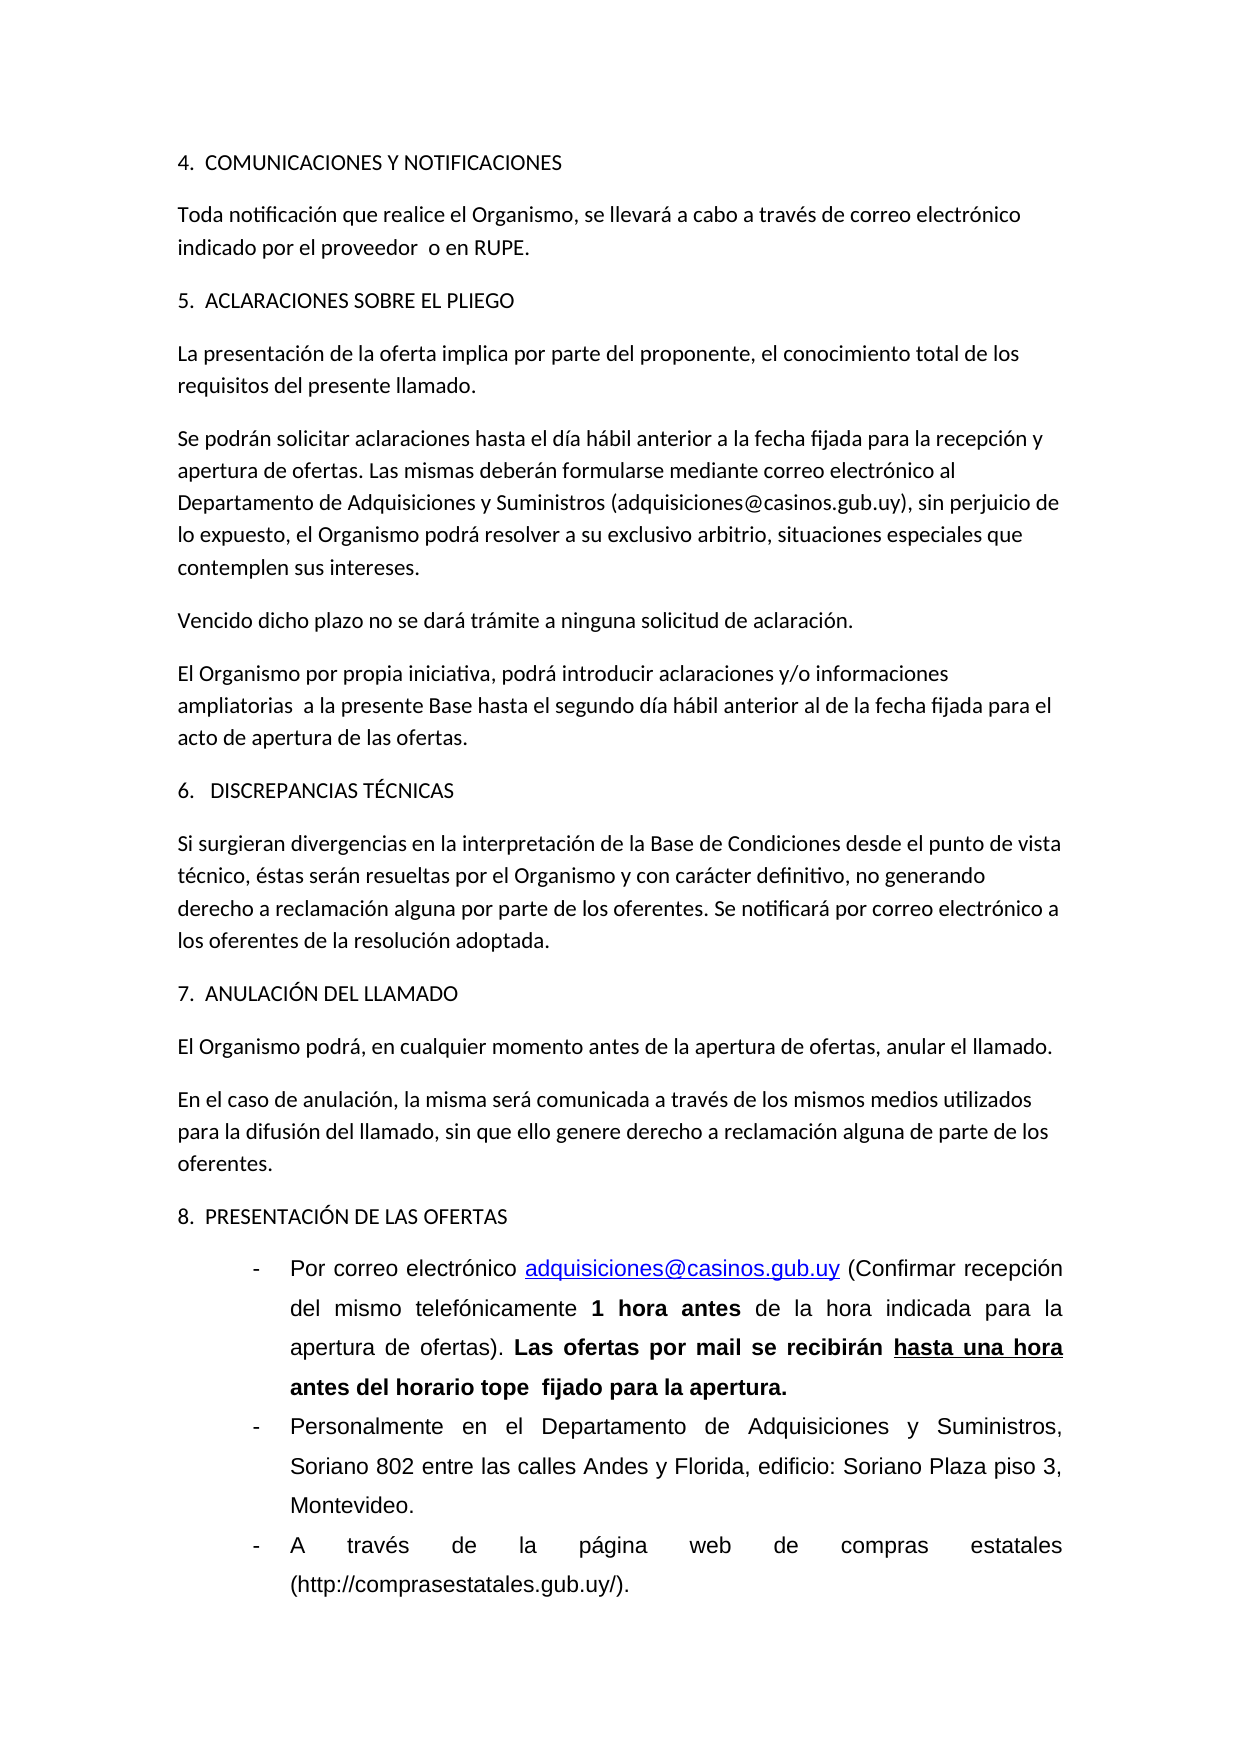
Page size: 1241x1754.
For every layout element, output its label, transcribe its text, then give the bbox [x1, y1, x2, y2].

text Si surgieran divergencias en la interpretación de la Base de Condiciones desde el punto de vista técnico, éstas serán resueltas por el Organismo y con carácter definitivo, no generando derecho a reclamación alguna por parte de los oferentes. Se notificará por correo electrónico a los oferentes de la resolución adoptada. [177, 829, 1063, 954]
text 6. DISCREPANCIAS TÉCNICAS [177, 776, 1063, 804]
text El Organismo por propia iniciativa, podrá introducir aclaraciones y/o informaciones ampliatorias a la presente Base hasta el segundo día hábil anterior al de la fecha fijada para el acto de apertura de las ofertas. [177, 659, 1063, 751]
text Toda notificación que realice el Organismo, se llevará a cabo a través de correo electrónico indicado por el proveedor o en RUPE. [177, 201, 1063, 261]
text Vencido dicho plazo no se dará trámite a ninguna solicitud de aclaración. [177, 606, 1063, 634]
list Por correo electrónico adquisiciones@casinos.gub.uy (Confirmar recepción del mismo telefónicamente 1 hora antes de la hora indicada para la apertura de ofertas). Las ofertas por mail se recibirán hasta una hora antes del horario tope fijado para la apertura. [252, 1255, 1063, 1400]
text En el caso de anulación, la misma será comunicada a través de los mismos medios utilizados para la difusión del llamado, sin que ello genere derecho a reclamación alguna de parte de los oferentes. [177, 1085, 1063, 1177]
list A través de la página web de compras estatales (http://comprasestatales.gub.uy/). [252, 1532, 1063, 1597]
list Personalmente en el Departamento de Adquisiciones y Suministros, Soriano 802 entre las calles Andes y Florida, edificio: Soriano Plaza piso 3, Montevideo. [252, 1413, 1063, 1518]
text 5. ACLARACIONES SOBRE EL PLIEGO [177, 286, 1063, 314]
text Se podrán solicitar aclaraciones hasta el día hábil anterior a la fecha fijada para la recepción y apertura de ofertas. Las mismas deberán formularse mediante correo electrónico al Departamento de Adquisiciones y Suministros (adquisiciones@casinos.gub.uy), sin perjuicio de lo expuesto, el Organismo podrá resolver a su exclusivo arbitrio, situaciones especiales que contemplen sus intereses. [177, 424, 1063, 581]
text 8. PRESENTACIÓN DE LAS OFERTAS [177, 1202, 1063, 1230]
text 7. ANULACIÓN DEL LLAMADO [177, 979, 1063, 1007]
text La presentación de la oferta implica por parte del proponente, el conocimiento total de los requisitos del presente llamado. [177, 339, 1063, 399]
text El Organismo podrá, en cualquier momento antes de la apertura de ofertas, anular el llamado. [177, 1032, 1063, 1060]
text 4. COMUNICACIONES Y NOTIFICACIONES [177, 148, 1063, 176]
